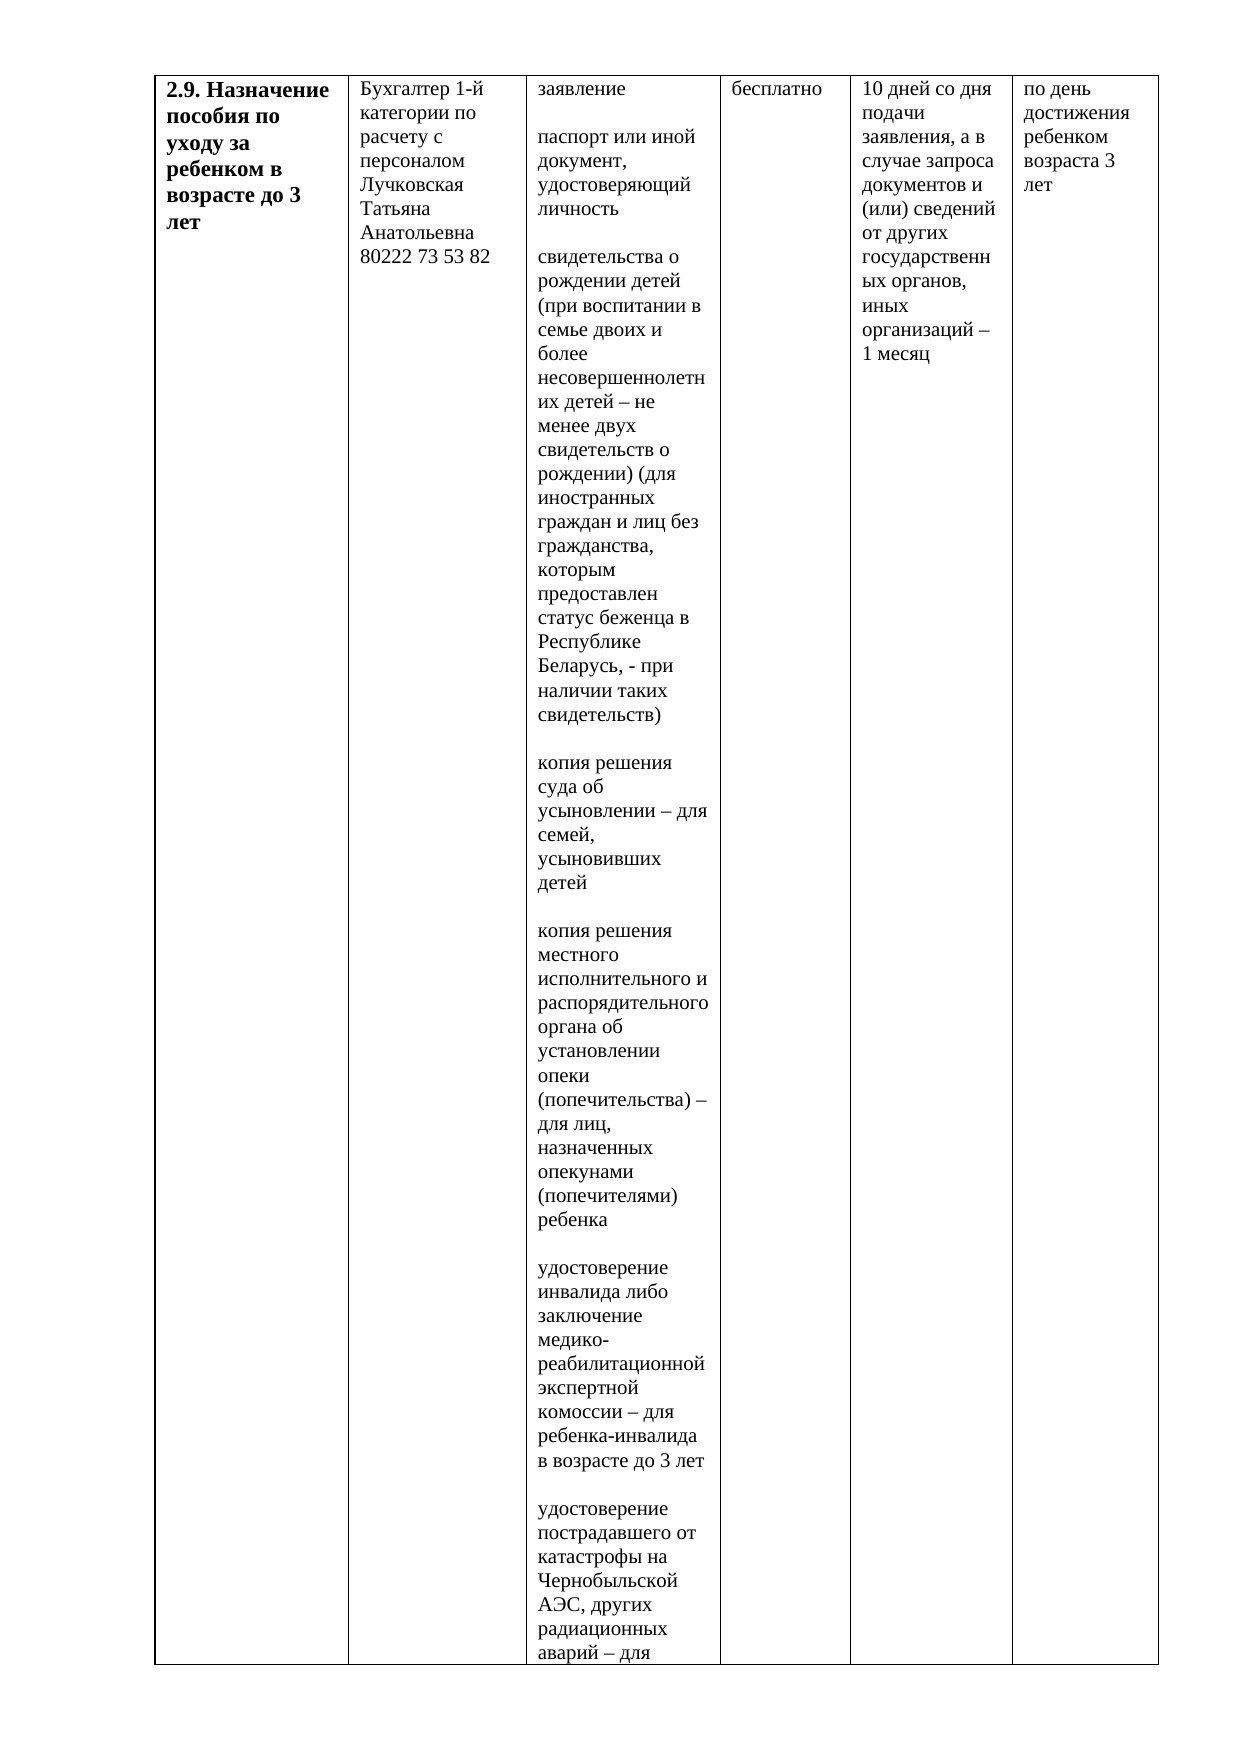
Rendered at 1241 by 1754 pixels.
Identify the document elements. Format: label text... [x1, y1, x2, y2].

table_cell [851, 76, 1012, 1664]
table_cell бесплатно [721, 76, 850, 1664]
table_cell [1013, 76, 1158, 1664]
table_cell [349, 76, 526, 1664]
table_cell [156, 76, 348, 1664]
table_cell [527, 76, 720, 1664]
